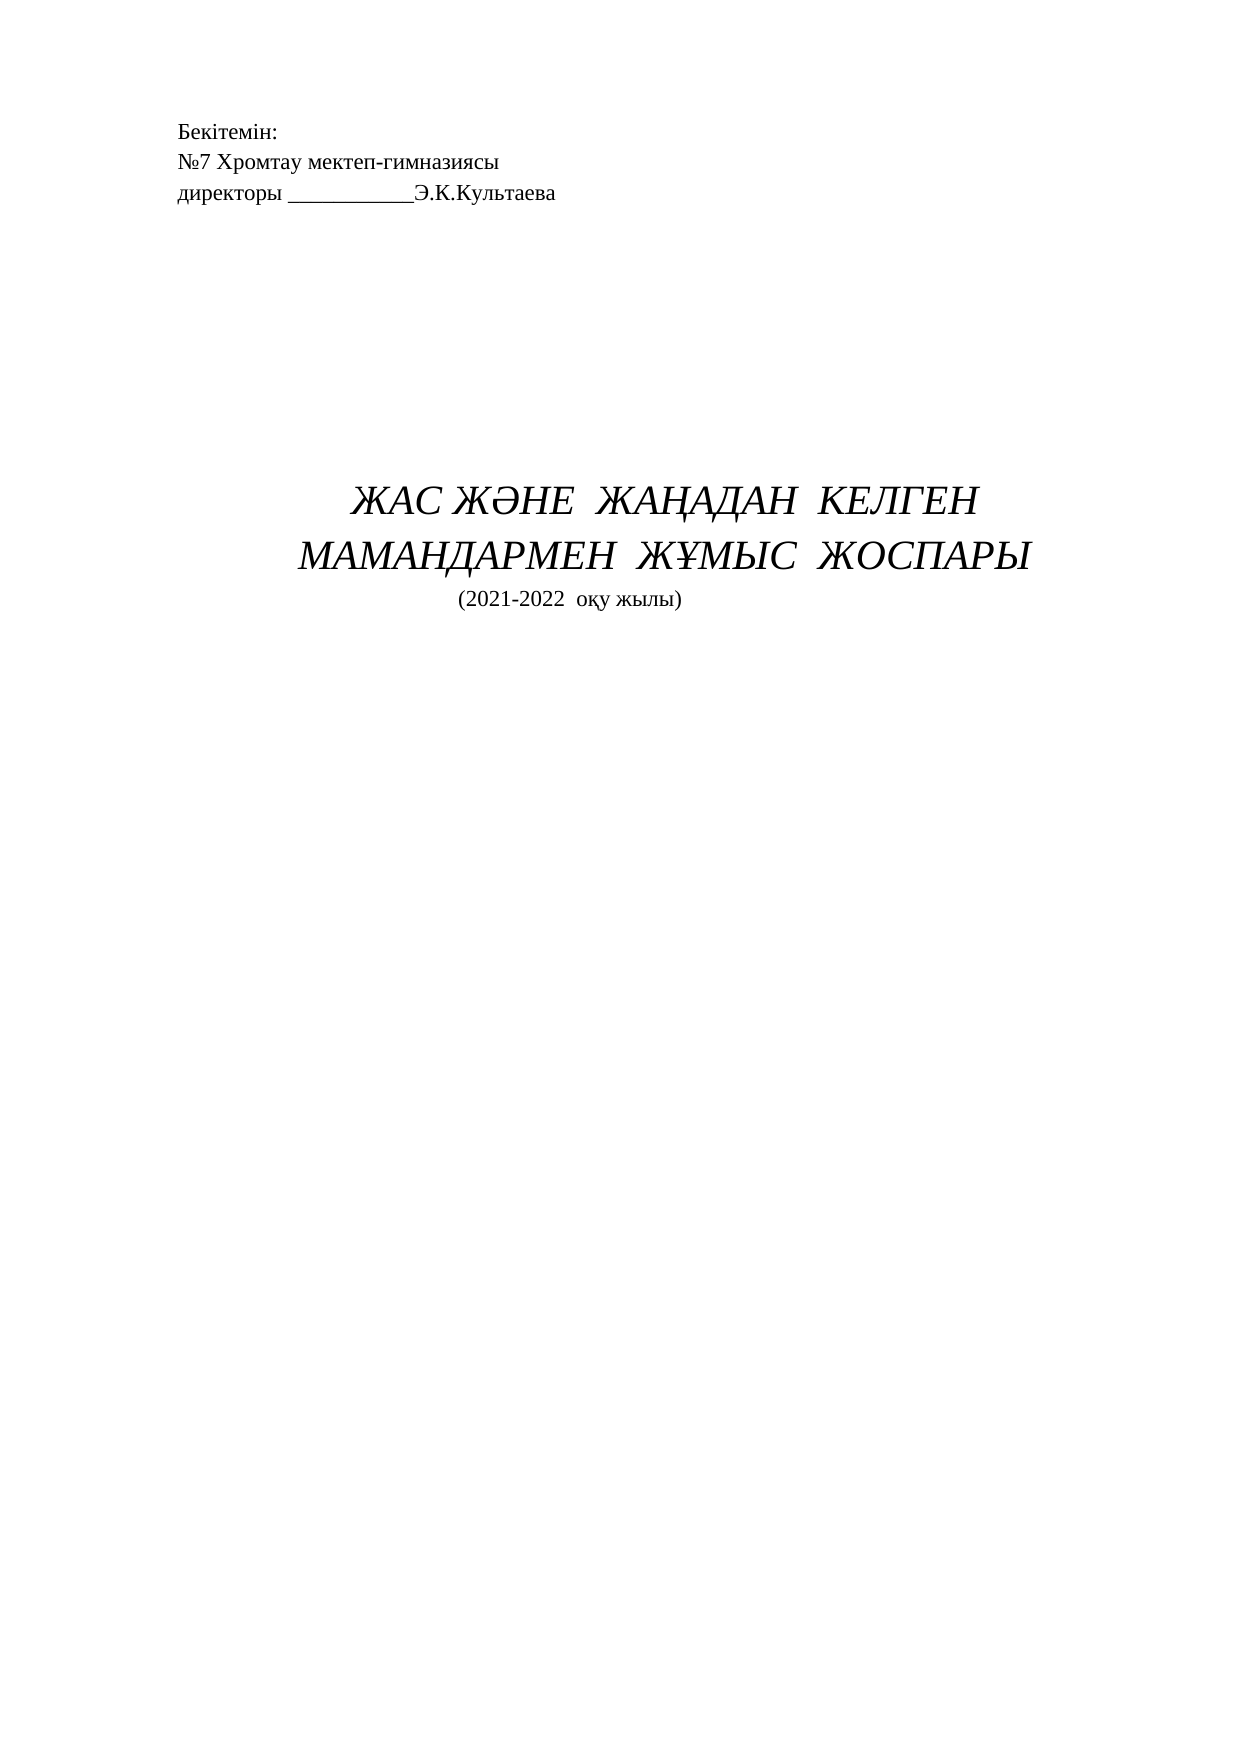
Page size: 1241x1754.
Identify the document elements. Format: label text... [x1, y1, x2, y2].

text Бекітемін: [177, 118, 1152, 144]
text директоры ___________Э.К.Культаева [177, 178, 1152, 205]
text МАМАНДАРМЕН ЖҰМЫС ЖОСПАРЫ [177, 530, 1152, 578]
text №7 Хромтау мектеп-гимназиясы [177, 148, 1152, 175]
text (2021-2022 оқу жылы) [177, 586, 1152, 612]
text ЖАС ЖӘНЕ ЖАҢАДАН КЕЛГЕН [177, 475, 1152, 523]
